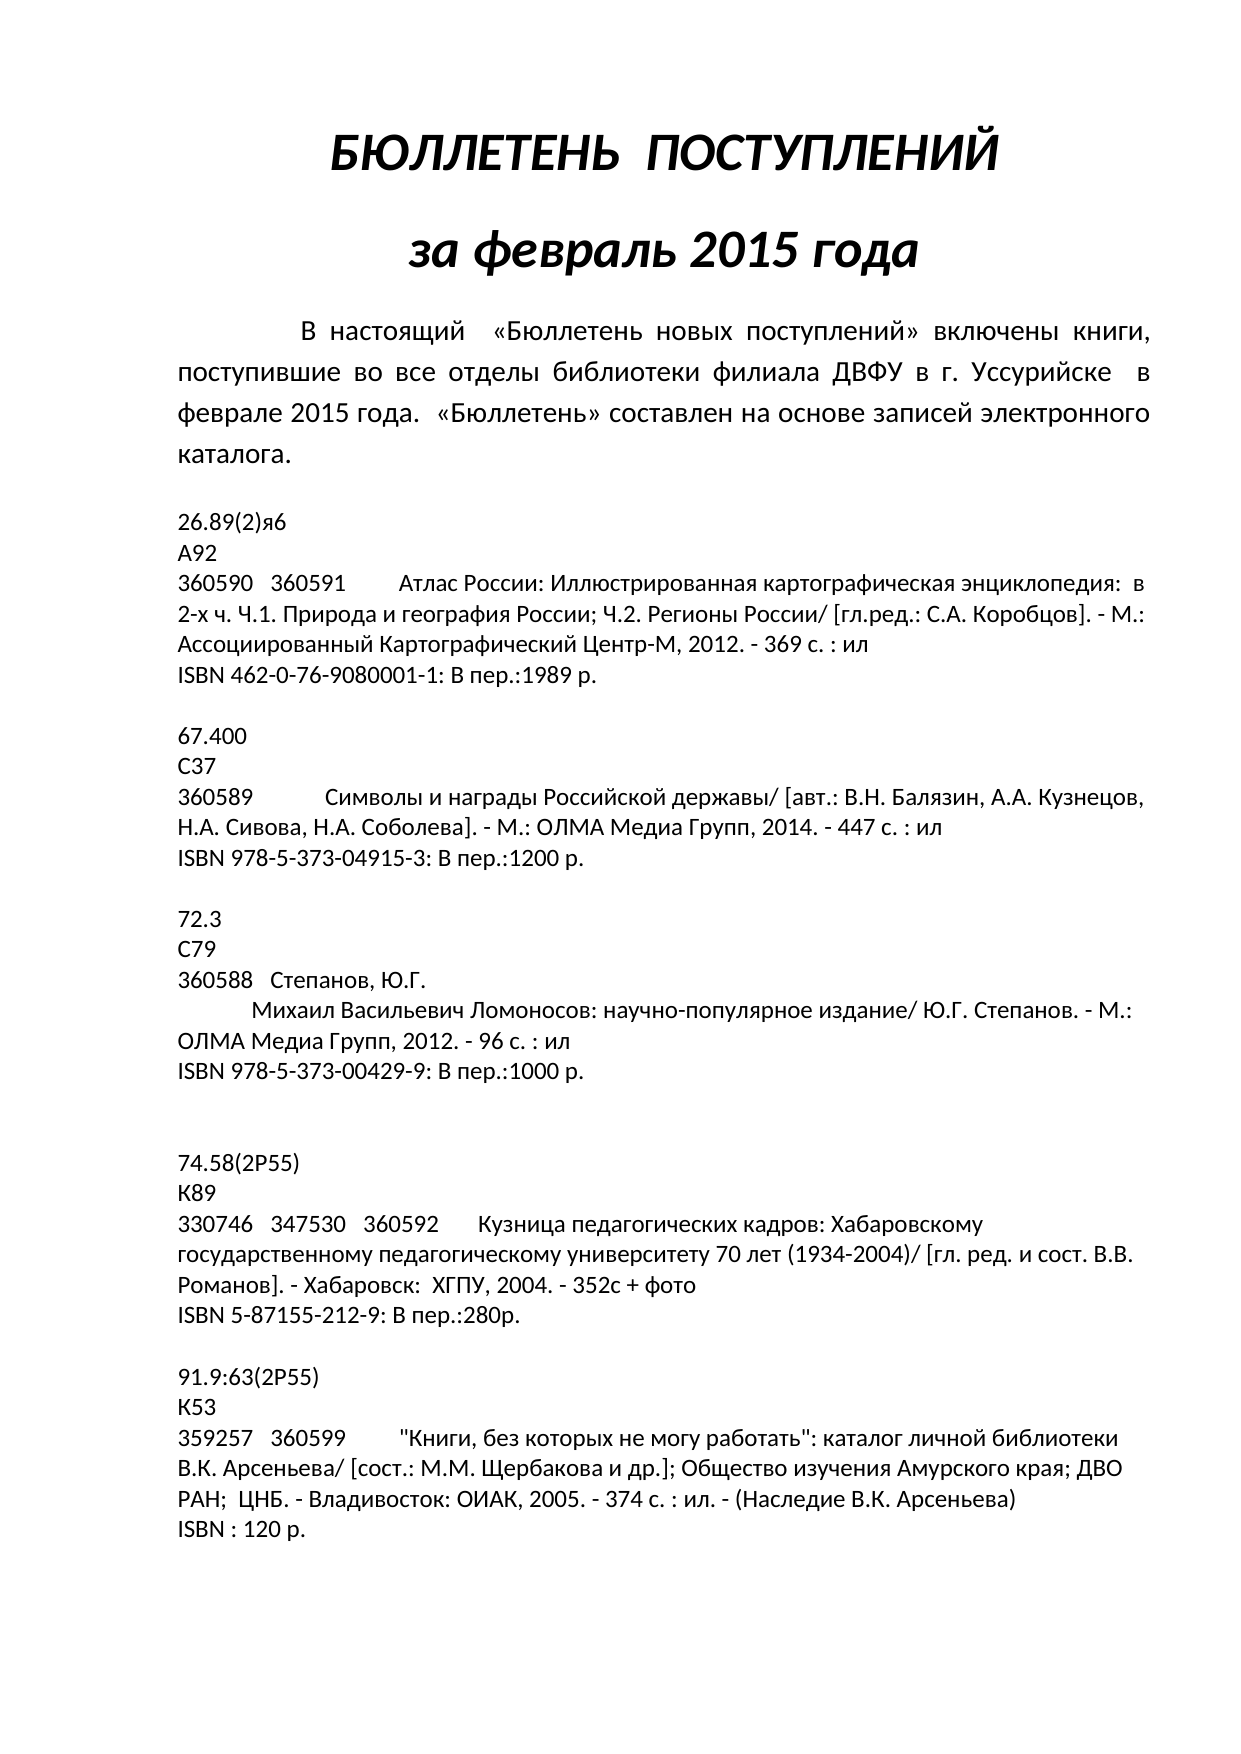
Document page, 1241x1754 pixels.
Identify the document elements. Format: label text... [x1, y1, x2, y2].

text ISBN 978-5-373-00429-9: В пер.:1000 р. [177, 1056, 1152, 1086]
text 360589 Символы и награды Российской державы/ [авт.: В.Н. Балязин, А.А. Кузнецов, Н.А. Сивова, Н.А. Соболева]. - М.: ОЛМА Медиа Групп, 2014. - 447 c. : ил [177, 781, 1152, 842]
text Михаил Васильевич Ломоносов: научно-популярное издание/ Ю.Г. Степанов. - М.: ОЛМА Медиа Групп, 2012. - 96 c. : ил [177, 994, 1152, 1056]
text 67.400 [177, 720, 1152, 750]
text ISBN 5-87155-212-9: В пер.:280р. [177, 1300, 1152, 1330]
text С37 [177, 750, 1152, 781]
text К53 [177, 1391, 1152, 1422]
text 26.89(2)я6 [177, 506, 1152, 537]
text А92 [177, 537, 1152, 567]
text 72.3 [177, 903, 1152, 933]
text 330746 347530 360592 Кузница педагогических кадров: Хабаровскому государственному педагогическому университету 70 лет (1934-2004)/ [гл. ред. и сост. В.В. Романов]. - Хабаровск: ХГПУ, 2004. - 352c + фото [177, 1208, 1152, 1300]
text 91.9:63(2Р55) [177, 1361, 1152, 1391]
text К89 [177, 1178, 1152, 1208]
text ISBN : 120 р. [177, 1513, 1152, 1544]
text 360590 360591 Атлас России: Иллюстрированная картографическая энциклопедия: в 2-х ч. Ч.1. Природа и география России; Ч.2. Регионы России/ [гл.ред.: С.А. Коробцов]. - М.: Ассоциированный Картографический Центр-М, 2012. - 369 c. : ил [177, 567, 1152, 659]
text ISBN 978-5-373-04915-3: В пер.:1200 р. [177, 842, 1152, 872]
text ISBN 462-0-76-9080001-1: В пер.:1989 р. [177, 659, 1152, 689]
text В настоящий «Бюллетень новых поступлений» включены книги, поступившие во все отделы библиотеки филиала ДВФУ в г. Уссурийске в феврале 2015 года. «Бюллетень» составлен на основе записей электронного каталога. [177, 312, 1152, 470]
text С79 [177, 933, 1152, 964]
text за февраль 2015 года [177, 215, 1152, 281]
text 74.58(2Р55) [177, 1147, 1152, 1178]
text БЮЛЛЕТЕНЬ ПОСТУПЛЕНИЙ [177, 118, 1152, 184]
text 360588 Степанов, Ю.Г. [177, 964, 1152, 994]
text 359257 360599 "Книги, без которых не могу работать": каталог личной библиотеки В.К. Арсеньева/ [сост.: М.М. Щербакова и др.]; Общество изучения Амурского края; ДВО РАН; ЦНБ. - Владивосток: ОИАК, 2005. - 374 с. : ил. - (Наследие В.К. Арсеньева) [177, 1422, 1152, 1513]
